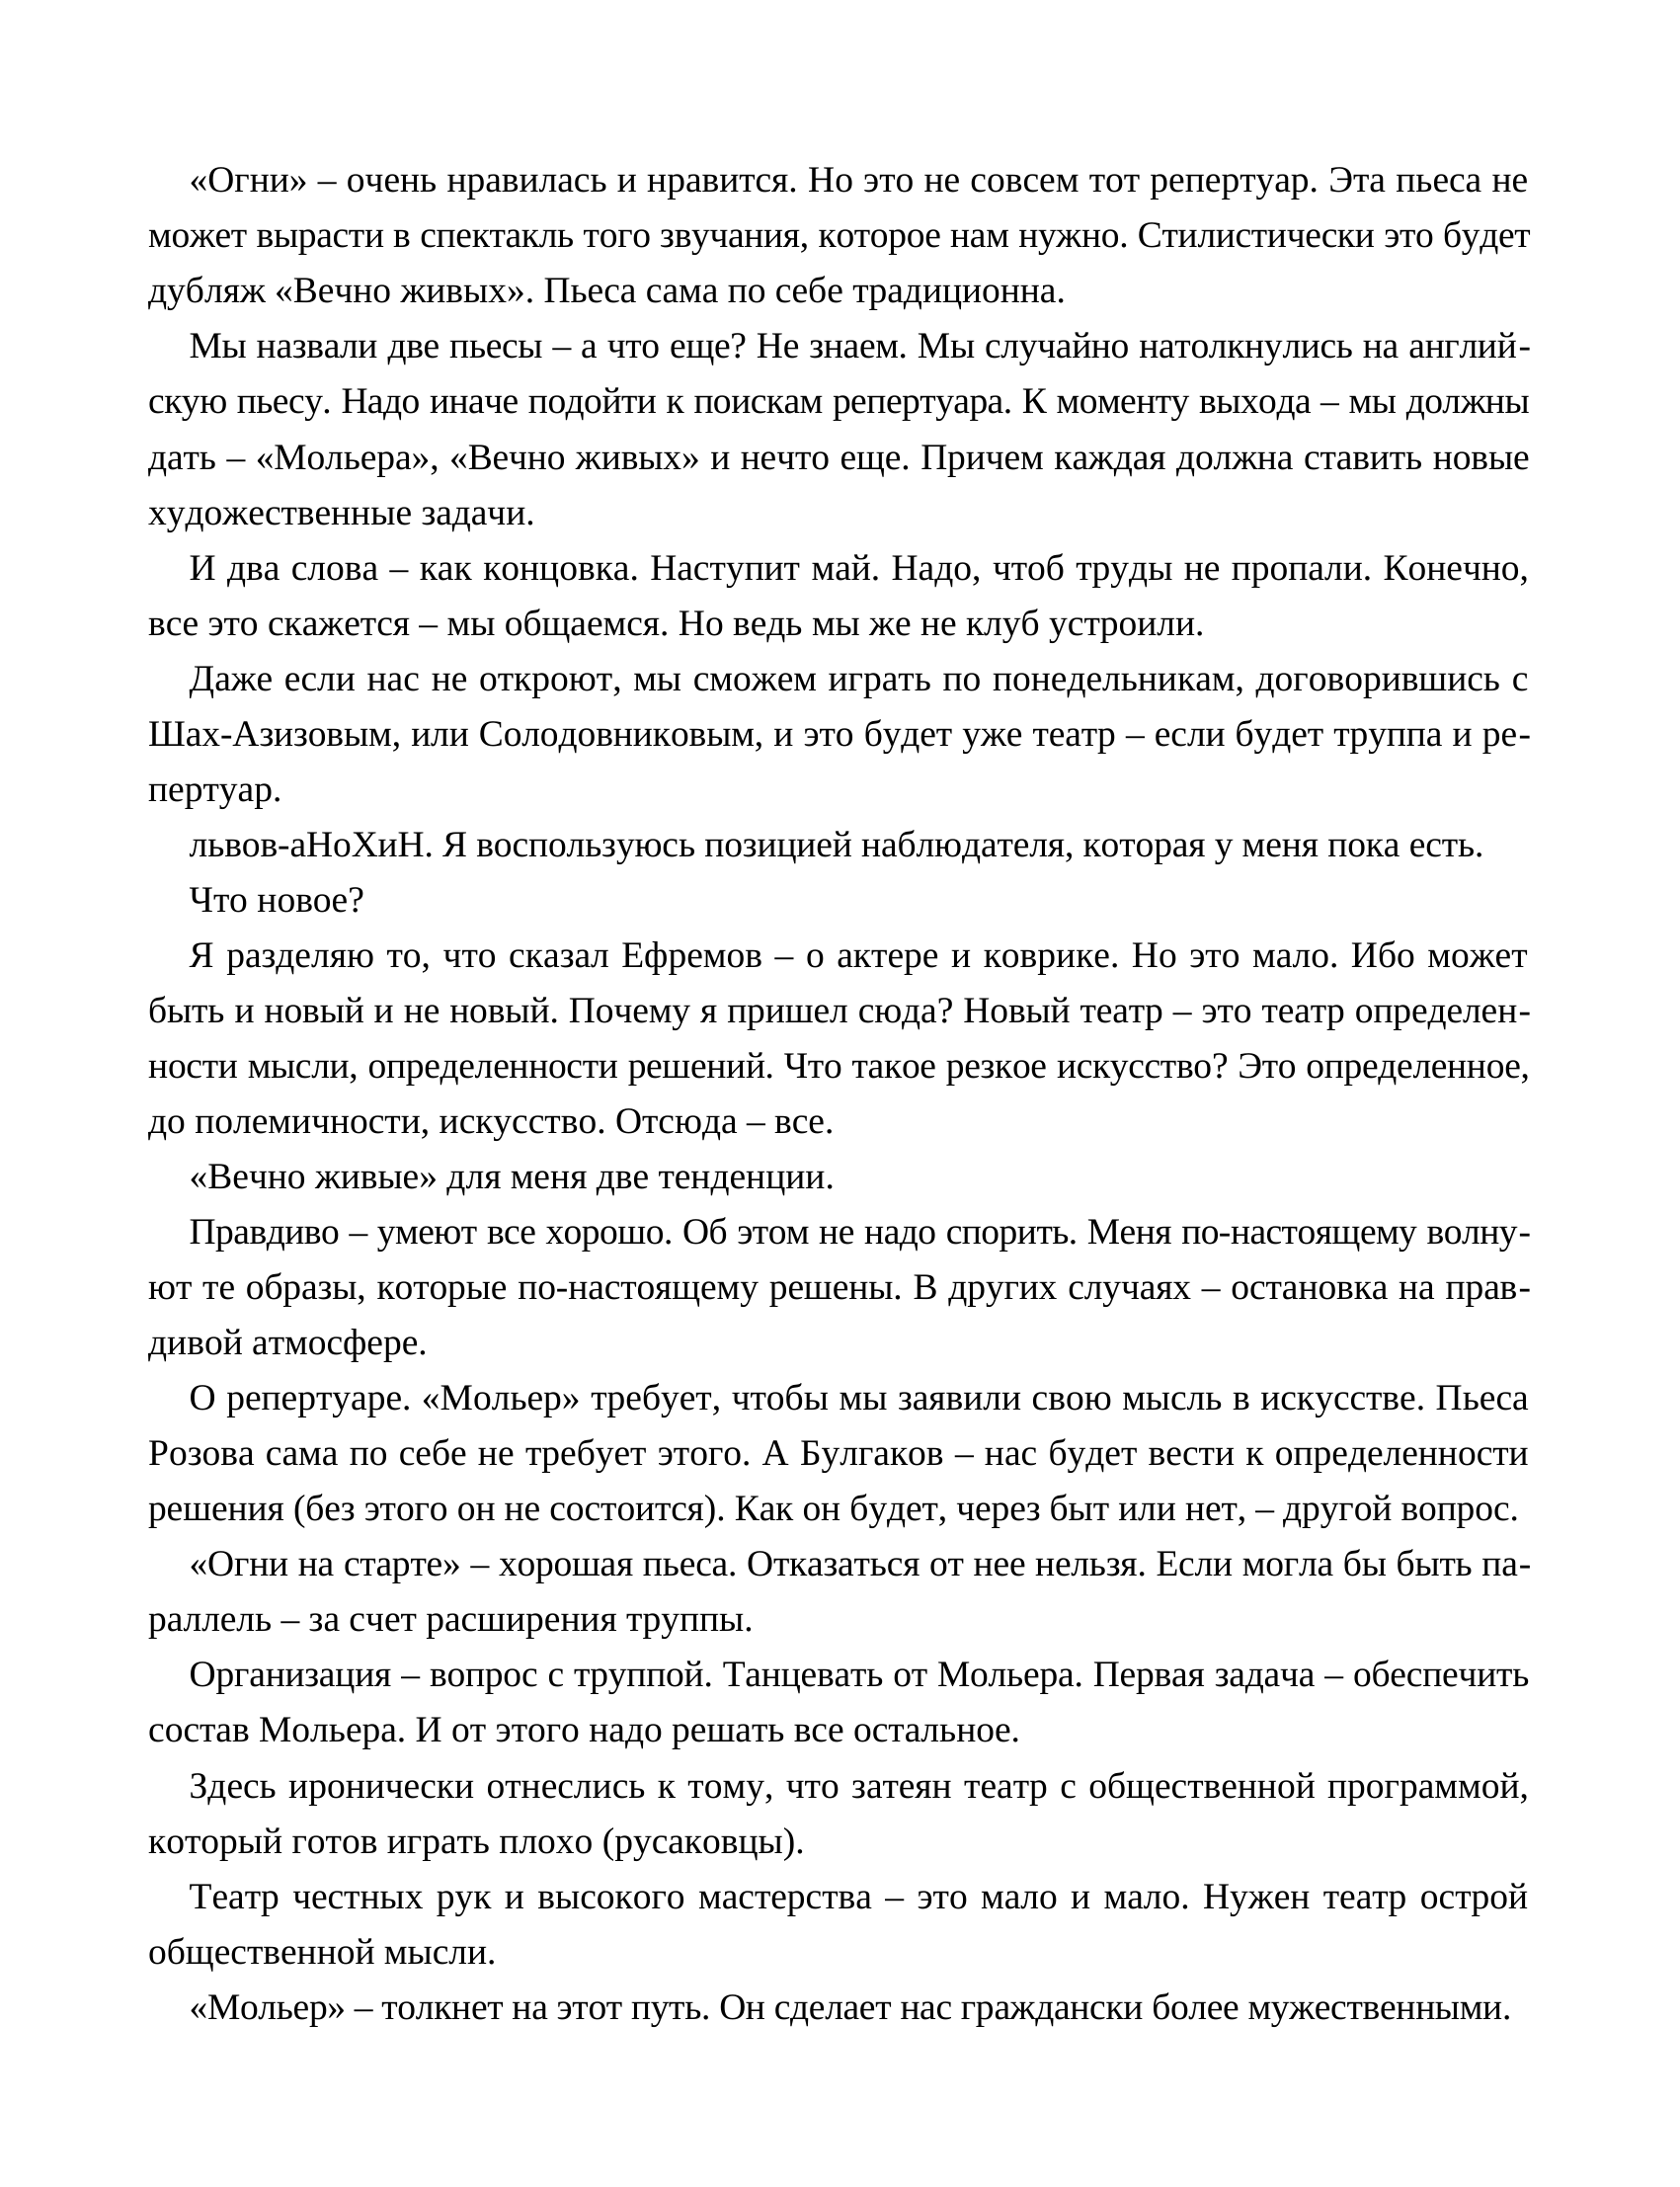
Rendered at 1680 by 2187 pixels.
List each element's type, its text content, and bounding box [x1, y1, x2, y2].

text «Огни на старте» – хорошая пьеса. Отказаться от нее нельзя. Если могла бы быть параллель – за счет расширения труппы. [148, 1532, 1531, 1643]
text Что новое? [189, 867, 1531, 923]
text Театр честных рук и высокого мастерства – это мало и мало. Нужен театр острой общественной мысли. [148, 1864, 1531, 1975]
text Здесь иронически отнеслись к тому, что затеян театр с общественной программой, который готов играть плохо (русаковцы). [148, 1753, 1531, 1864]
text Мы назвали две пьесы – а что еще? Не знаем. Мы случайно натолкнулись на английскую пьесу. Надо иначе подойти к поискам репертуара. К моменту выхода – мы должны дать – «Мольера», «Вечно живых» и нечто еще. Причем каждая должна ставить новые художественные задачи. [148, 314, 1531, 535]
text «Мольер» – толкнет на этот путь. Он сделает нас граждански более мужественными. [189, 1975, 1531, 2030]
text Правдиво – умеют все хорошо. Об этом не надо спорить. Меня по-настоящему волнуют те образы, которые по-настоящему решены. В других случаях – остановка на правдивой атмосфере. [148, 1200, 1531, 1366]
text «Огни» – очень нравилась и нравится. Но это не совсем тот репертуар. Эта пьеса не может вырасти в спектакль того звучания, которое нам нужно. Стилистически это будет дубляж «Вечно живых». Пьеса сама по себе традиционна. [148, 148, 1531, 314]
text львов-аНоХиН. Я воспользуюсь позицией наблюдателя, которая у меня пока есть. [189, 812, 1531, 867]
text И два слова – как концовка. Наступит май. Надо, чтоб труды не пропали. Конечно, все это скажется – мы общаемся. Но ведь мы же не клуб устроили. [148, 535, 1531, 646]
text Организация – вопрос с труппой. Танцевать от Мольера. Первая задача – обеспечить состав Мольера. И от этого надо решать все остальное. [148, 1643, 1531, 1753]
text Я разделяю то, что сказал Ефремов – о актере и коврике. Но это мало. Ибо может быть и новый и не новый. Почему я пришел сюда? Новый театр – это театр определенности мысли, определенности решений. Что такое резкое искусство? Это определенное, до полемичности, искусство. Отсюда – все. [148, 923, 1531, 1145]
text Даже если нас не откроют, мы сможем играть по понедельникам, договорившись с Шах-Азизовым, или Солодовниковым, и это будет уже театр – если будет труппа и репертуар. [148, 646, 1531, 812]
text «Вечно живые» для меня две тенденции. [189, 1145, 1531, 1200]
text О репертуаре. «Мольер» требует, чтобы мы заявили свою мысль в искусстве. Пьеса Розова сама по себе не требует этого. А Булгаков – нас будет вести к определенности решения (без этого он не состоится). Как он будет, через быт или нет, – другой вопрос. [148, 1366, 1531, 1532]
